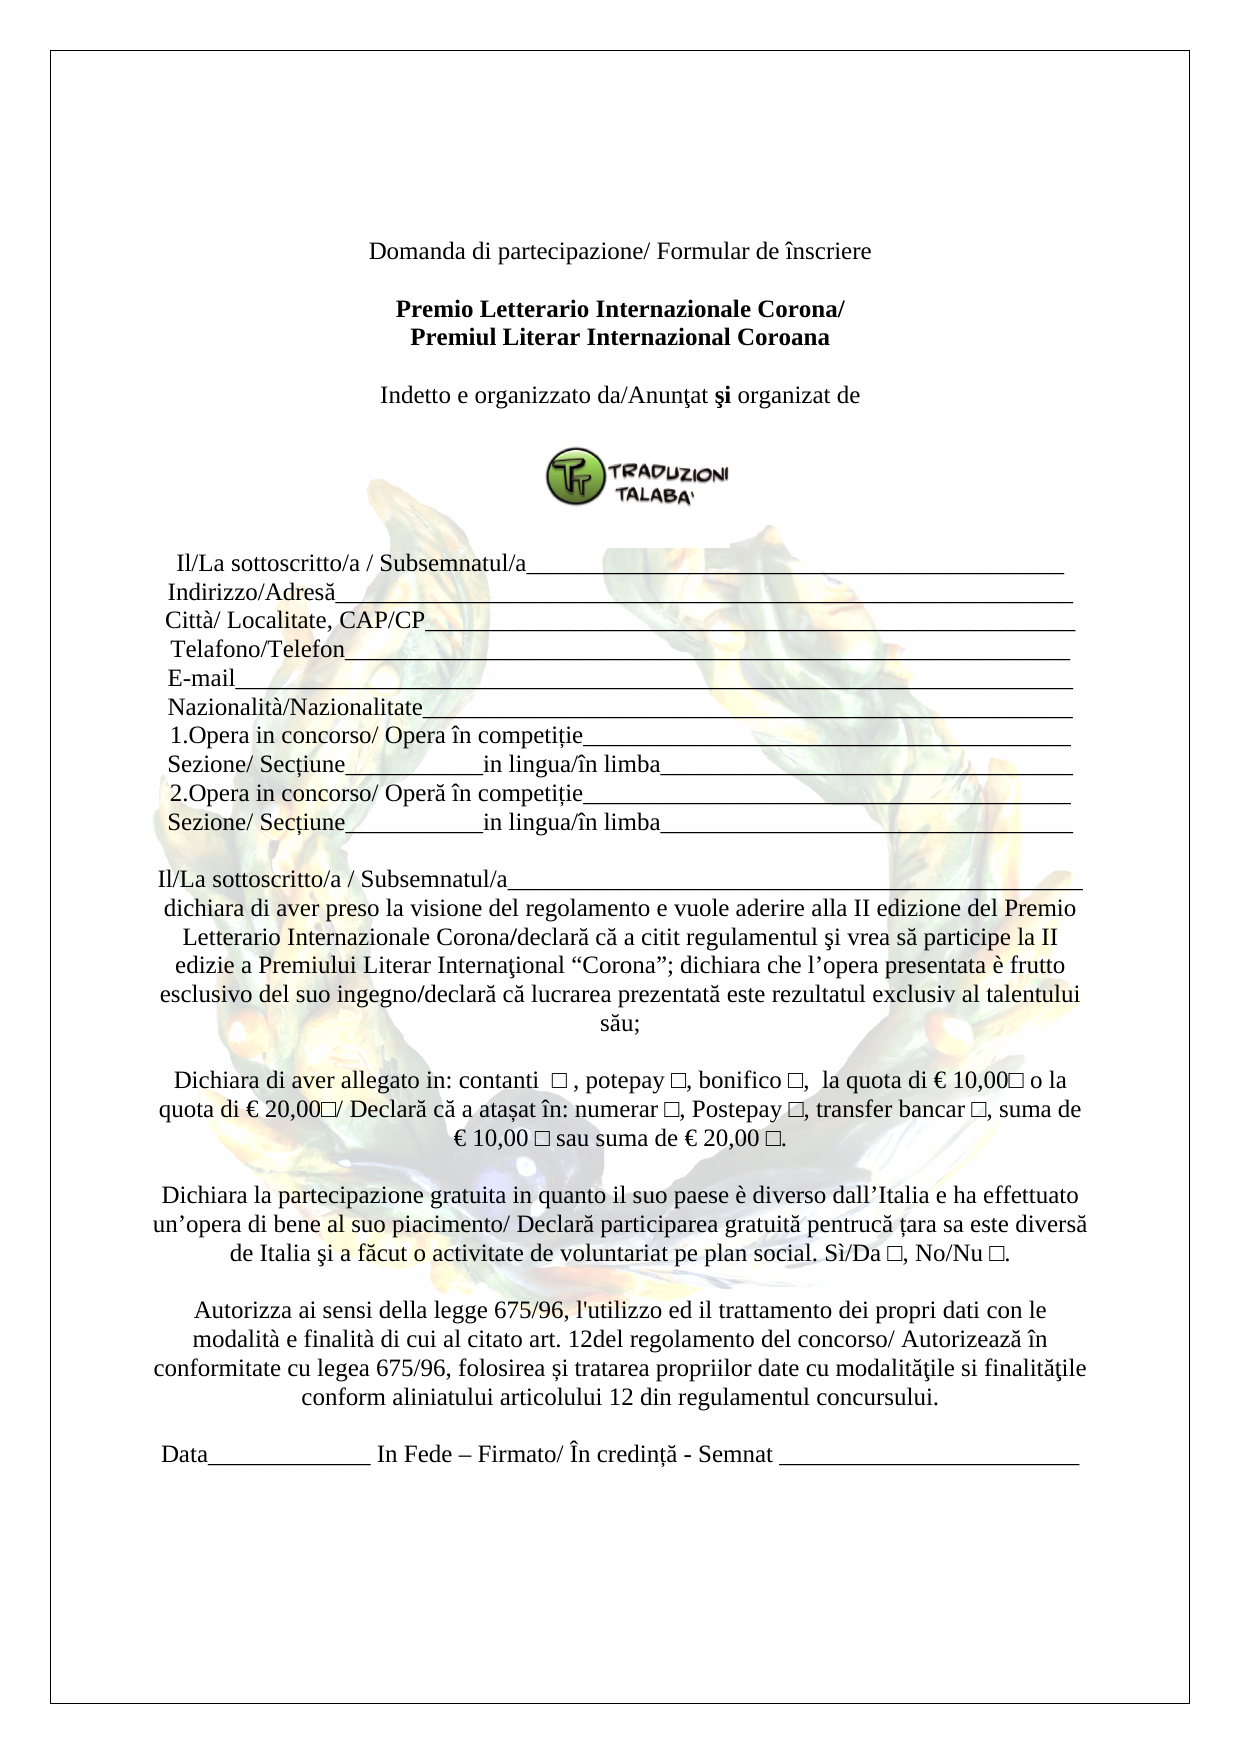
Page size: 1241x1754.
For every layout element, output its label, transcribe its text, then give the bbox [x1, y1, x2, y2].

text Premiul Literar Internazional Coroana [150, 322, 1090, 351]
text Il/La sottoscritto/a / Subsemnatul/a______________________________________________ [150, 864, 1090, 893]
text Indetto e organizzato da/Anunţat şi organizat de [150, 380, 1090, 409]
text Autorizza ai sensi della legge 675/96, l'utilizzo ed il trattamento dei propri dati con le modalità e finalità di cui al citato art. 12del regolamento del concorso/ Autorizează în conformitate cu legea 675/96, folosirea și tratarea propriilor date cu modalităţile si finalităţile conform aliniatului articolului 12 din regulamentul concursului. [150, 1295, 1090, 1410]
text dichiara di aver preso la visione del regolamento e vuole aderire alla II edizione del Premio Letterario Internazionale Corona/declară că a citit regulamentul şi vrea să participe la II edizie a Premiului Literar Internaţional “Corona”; dichiara che l’opera presentata è frutto esclusivo del suo ingegno/declară că lucrarea prezentată este rezultatul exclusiv al talentului său; [150, 893, 1090, 1037]
text Premio Letterario Internazionale Corona/ [150, 294, 1090, 322]
text Nazionalità/Nazionalitate____________________________________________________ [150, 692, 1090, 720]
text Sezione/ Secțiune___________in lingua/în limba_________________________________ [150, 749, 1090, 778]
text Domanda di partecipazione/ Formular de înscriere [150, 236, 1090, 265]
picture [510, 408, 731, 548]
text 2.Opera in concorso/ Operă în competiție_______________________________________ [150, 778, 1090, 807]
text 1.Opera in concorso/ Opera în competiție_______________________________________ [150, 720, 1090, 749]
text Dichiara la partecipazione gratuita in quanto il suo paese è diverso dall’Italia e ha effettuato un’opera di bene al suo piacimento/ Declară participarea gratuită pentrucă țara sa este diversă de Italia şi a făcut o activitate de voluntariat pe plan social. Sì/Da □, No/Nu □. [150, 1180, 1090, 1267]
text Sezione/ Secțiune___________in lingua/în limba_________________________________ [150, 807, 1090, 835]
text Telafono/Telefon__________________________________________________________ [150, 634, 1090, 663]
text Città/ Localitate, CAP/CP____________________________________________________ [150, 605, 1090, 634]
text Dichiara di aver allegato in: contanti □ , potepay □, bonifico □, la quota di € 10,00□ o la quota di € 20,00□/ Declară că a atașat în: numerar □, Postepay □, transfer bancar □, suma de € 10,00 □ sau suma de € 20,00 □. [150, 1065, 1090, 1152]
text Il/La sottoscritto/a / Subsemnatul/a___________________________________________ [150, 548, 1090, 577]
text Indirizzo/Adresă___________________________________________________________ [150, 577, 1090, 605]
text E-mail___________________________________________________________________ [150, 663, 1090, 692]
text Data_____________ In Fede – Firmato/ În credință - Semnat ________________________ [150, 1439, 1090, 1468]
